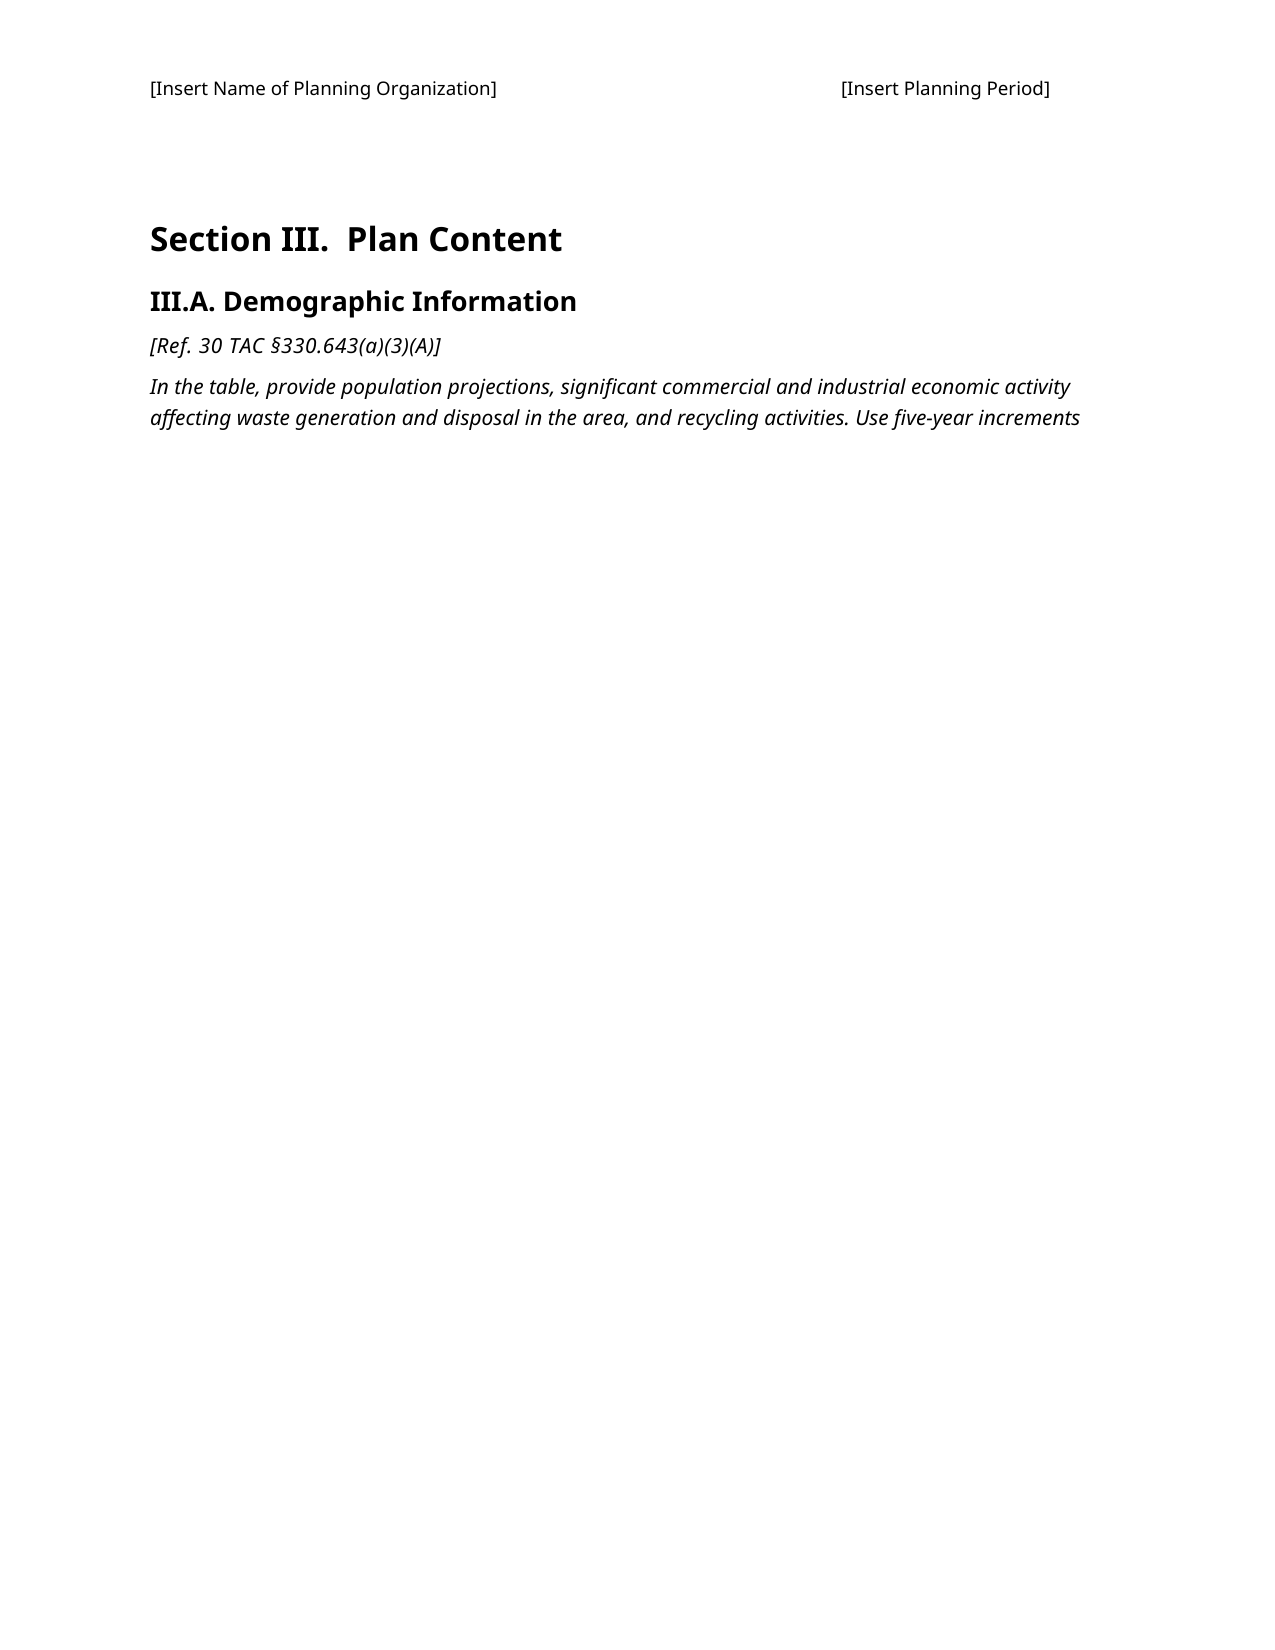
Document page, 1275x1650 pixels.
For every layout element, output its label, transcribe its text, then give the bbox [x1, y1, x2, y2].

text [Ref. 30 TAC §330.643(a)(3)(A)] [150, 332, 1125, 360]
text In the table, provide population projections, significant commercial and industrial economic activity affecting waste generation and disposal in the area, and recycling activities. Use five-year increments beginning from the base year to the end of the long-range planning period. Refer to Regional Plan Instructions for more information on III.A. Demographic Information. [150, 372, 1125, 432]
subtitle III.A. Demographic Information [150, 282, 1125, 319]
subtitle Section III. Plan Content [150, 216, 1125, 261]
